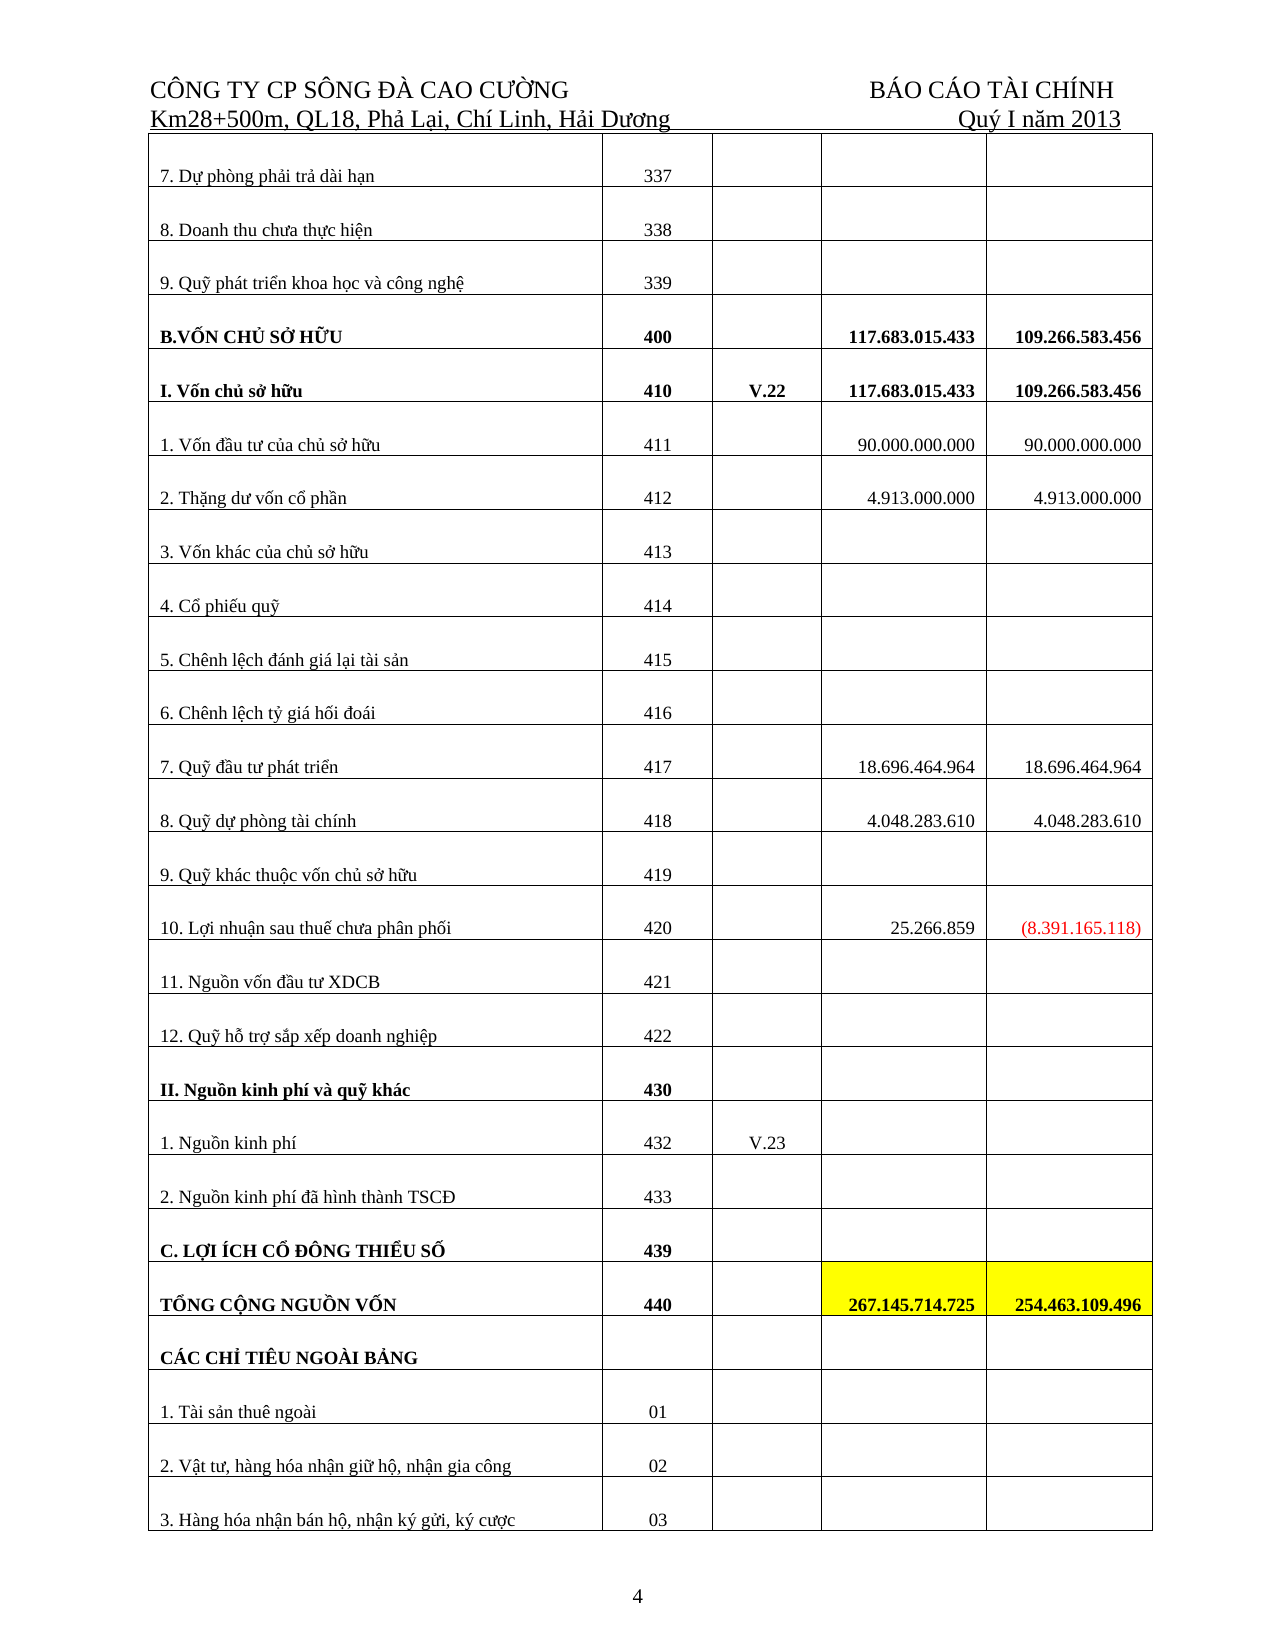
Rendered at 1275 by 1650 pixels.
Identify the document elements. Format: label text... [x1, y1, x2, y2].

table_cell 8. Doanh thu chưa thực hiện [149, 187, 602, 240]
table_cell 412 [603, 456, 712, 509]
table_cell 400 [603, 295, 712, 347]
table_cell [987, 1424, 1152, 1476]
table_cell 90.000.000.000 [822, 402, 986, 455]
table_cell [987, 671, 1152, 724]
table_cell B.VỐN CHỦ SỞ HỮU [149, 295, 602, 347]
table_cell [713, 187, 821, 240]
table_cell [987, 1477, 1152, 1530]
table_cell 1. Nguồn kinh phí [149, 1101, 602, 1154]
table_cell [713, 510, 821, 562]
table_cell [822, 1370, 986, 1422]
table_cell [713, 1262, 821, 1315]
table_cell II. Nguồn kinh phí và quỹ khác [149, 1047, 602, 1100]
table_cell [603, 1316, 712, 1369]
table_cell CÁC CHỈ TIÊU NGOÀI BẢNG [149, 1316, 602, 1369]
table_cell [822, 1047, 986, 1100]
table_cell [713, 1209, 821, 1261]
table_cell [822, 671, 986, 724]
table_cell 5. Chênh lệch đánh giá lại tài sản [149, 617, 602, 670]
table_cell [822, 1316, 986, 1369]
table_cell 02 [603, 1424, 712, 1476]
table_cell 01 [603, 1370, 712, 1422]
table_cell [822, 241, 986, 294]
table_cell 1. Vốn đầu tư của chủ sở hữu [149, 402, 602, 455]
table_cell 417 [603, 725, 712, 777]
table_cell [987, 832, 1152, 885]
table_cell 430 [603, 1047, 712, 1100]
table_cell 1. Tài sản thuê ngoài [149, 1370, 602, 1422]
table_cell 12. Quỹ hỗ trợ sắp xếp doanh nghiệp [149, 994, 602, 1046]
table_cell [713, 940, 821, 992]
table_cell 4.913.000.000 [822, 456, 986, 509]
table_cell [822, 187, 986, 240]
table_cell [713, 994, 821, 1046]
table_cell 3. Vốn khác của chủ sở hữu [149, 510, 602, 562]
table_cell [987, 187, 1152, 240]
table_cell 420 [603, 886, 712, 939]
table_cell 2. Nguồn kinh phí đã hình thành TSCĐ [149, 1155, 602, 1207]
table_cell 117.683.015.433 [822, 295, 986, 347]
table_cell [987, 1209, 1152, 1261]
table_cell [713, 134, 821, 186]
table_cell [713, 1370, 821, 1422]
table_cell 7. Quỹ đầu tư phát triển [149, 725, 602, 777]
table_cell [713, 564, 821, 616]
table_cell 4. Cổ phiếu quỹ [149, 564, 602, 616]
table_cell [713, 671, 821, 724]
table_cell [713, 1155, 821, 1207]
table_cell [987, 510, 1152, 562]
table_cell [822, 1477, 986, 1530]
table_cell [987, 994, 1152, 1046]
table_cell [822, 1424, 986, 1476]
table_cell [713, 1424, 821, 1476]
table_cell 338 [603, 187, 712, 240]
table_cell 8. Quỹ dự phòng tài chính [149, 779, 602, 831]
table_cell [822, 940, 986, 992]
table_cell 415 [603, 617, 712, 670]
table_cell 25.266.859 [822, 886, 986, 939]
table_cell TỔNG CỘNG NGUỒN VỐN [149, 1262, 602, 1315]
table_cell 3. Hàng hóa nhận bán hộ, nhận ký gửi, ký cược [149, 1477, 602, 1530]
table_cell 339 [603, 241, 712, 294]
table_cell 18.696.464.964 [822, 725, 986, 777]
table_cell 11. Nguồn vốn đầu tư XDCB [149, 940, 602, 992]
table_cell [713, 779, 821, 831]
table_cell [987, 1155, 1152, 1207]
table_cell [822, 134, 986, 186]
table_cell [713, 617, 821, 670]
table_cell 414 [603, 564, 712, 616]
table_cell 9. Quỹ khác thuộc vốn chủ sở hữu [149, 832, 602, 885]
table_cell [822, 564, 986, 616]
table_cell 267.145.714.725 [822, 1262, 986, 1315]
table_cell 4.048.283.610 [822, 779, 986, 831]
table_cell 439 [603, 1209, 712, 1261]
table_cell 90.000.000.000 [987, 402, 1152, 455]
table_cell [987, 1047, 1152, 1100]
table_cell I. Vốn chủ sở hữu [149, 349, 602, 401]
table_cell [822, 994, 986, 1046]
table_cell 03 [603, 1477, 712, 1530]
table_cell 9. Quỹ phát triển khoa học và công nghệ [149, 241, 602, 294]
table_cell [713, 402, 821, 455]
table_cell [713, 456, 821, 509]
table_cell 4.913.000.000 [987, 456, 1152, 509]
table_cell [822, 1209, 986, 1261]
table_cell V.23 [713, 1101, 821, 1154]
table_cell 18.696.464.964 [987, 725, 1152, 777]
table_cell [987, 1316, 1152, 1369]
table_cell 4.048.283.610 [987, 779, 1152, 831]
table_cell 337 [603, 134, 712, 186]
table_cell 2. Thặng dư vốn cổ phần [149, 456, 602, 509]
table_cell [713, 725, 821, 777]
table_cell 432 [603, 1101, 712, 1154]
table_cell [987, 241, 1152, 294]
table_cell [987, 1101, 1152, 1154]
table_cell C. LỢI ÍCH CỔ ĐÔNG THIỂU SỐ [149, 1209, 602, 1261]
table_cell 7. Dự phòng phải trả dài hạn [149, 134, 602, 186]
table_cell [822, 1155, 986, 1207]
table_cell (8.391.165.118) [987, 886, 1152, 939]
table_cell [987, 940, 1152, 992]
table_cell [713, 1477, 821, 1530]
table_cell [713, 295, 821, 347]
table_cell 440 [603, 1262, 712, 1315]
table_cell 421 [603, 940, 712, 992]
table_cell 2. Vật tư, hàng hóa nhận giữ hộ, nhận gia công [149, 1424, 602, 1476]
table_cell 419 [603, 832, 712, 885]
table_cell [713, 1047, 821, 1100]
table_cell [822, 1101, 986, 1154]
table_cell [987, 134, 1152, 186]
table_cell 109.266.583.456 [987, 295, 1152, 347]
table_cell 109.266.583.456 [987, 349, 1152, 401]
table_cell 416 [603, 671, 712, 724]
table_cell 433 [603, 1155, 712, 1207]
table_cell 418 [603, 779, 712, 831]
table_cell 117.683.015.433 [822, 349, 986, 401]
table_cell [987, 564, 1152, 616]
table_cell [987, 1370, 1152, 1422]
table_cell 6. Chênh lệch tỷ giá hối đoái [149, 671, 602, 724]
table_cell [713, 832, 821, 885]
table_cell 422 [603, 994, 712, 1046]
table_cell [713, 241, 821, 294]
table_cell 10. Lợi nhuận sau thuế chưa phân phối [149, 886, 602, 939]
table_cell 411 [603, 402, 712, 455]
table_cell V.22 [713, 349, 821, 401]
table_cell [822, 510, 986, 562]
table_cell 254.463.109.496 [987, 1262, 1152, 1315]
table_cell [713, 1316, 821, 1369]
table_cell [822, 832, 986, 885]
table_cell 410 [603, 349, 712, 401]
table_cell [822, 617, 986, 670]
table_cell 413 [603, 510, 712, 562]
table_cell [713, 886, 821, 939]
table_cell [987, 617, 1152, 670]
